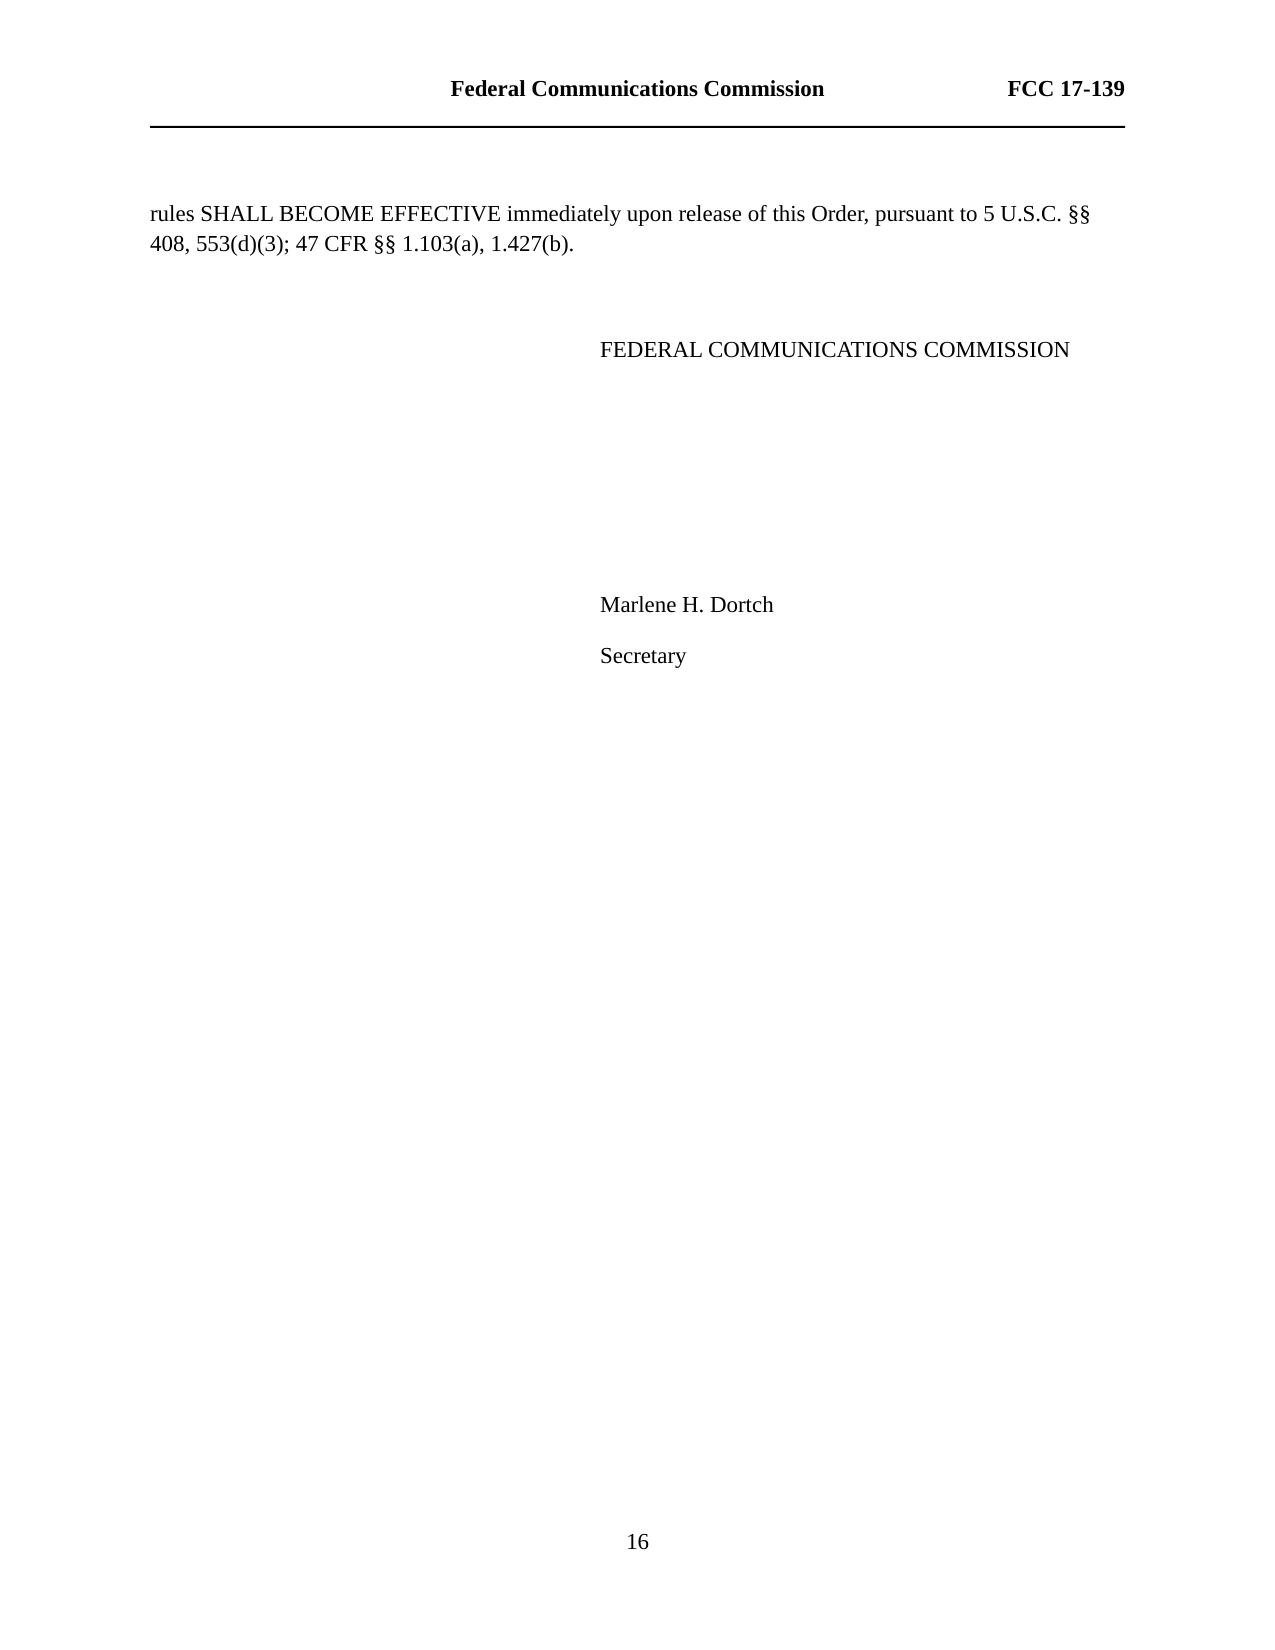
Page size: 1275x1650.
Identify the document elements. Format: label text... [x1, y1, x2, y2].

text Marlene H. Dortch [150, 592, 1125, 618]
text FEDERAL COMMUNICATIONS COMMISSION [150, 336, 1125, 363]
text Secretary [150, 643, 1125, 669]
text Accordingly, IT IS ORDERED that, pursuant to the authority contained in Sections 4(i), 4(j), 10, 201-205, 214, 254, 303(r), and 403 of the Communications Act of 1934, as amended, 47 U.S.C. §§ 151, 154(i), 154(j), 160, 201-205, 214, 254, 303(r), and 403 this Order IS ADOPTED, and the temporary rules SHALL BECOME EFFECTIVE immediately upon release of this Order, pursuant to 5 U.S.C. §§ 408, 553(d)(3); 47 CFR §§ 1.103(a), 1.427(b). [150, 200, 1125, 256]
